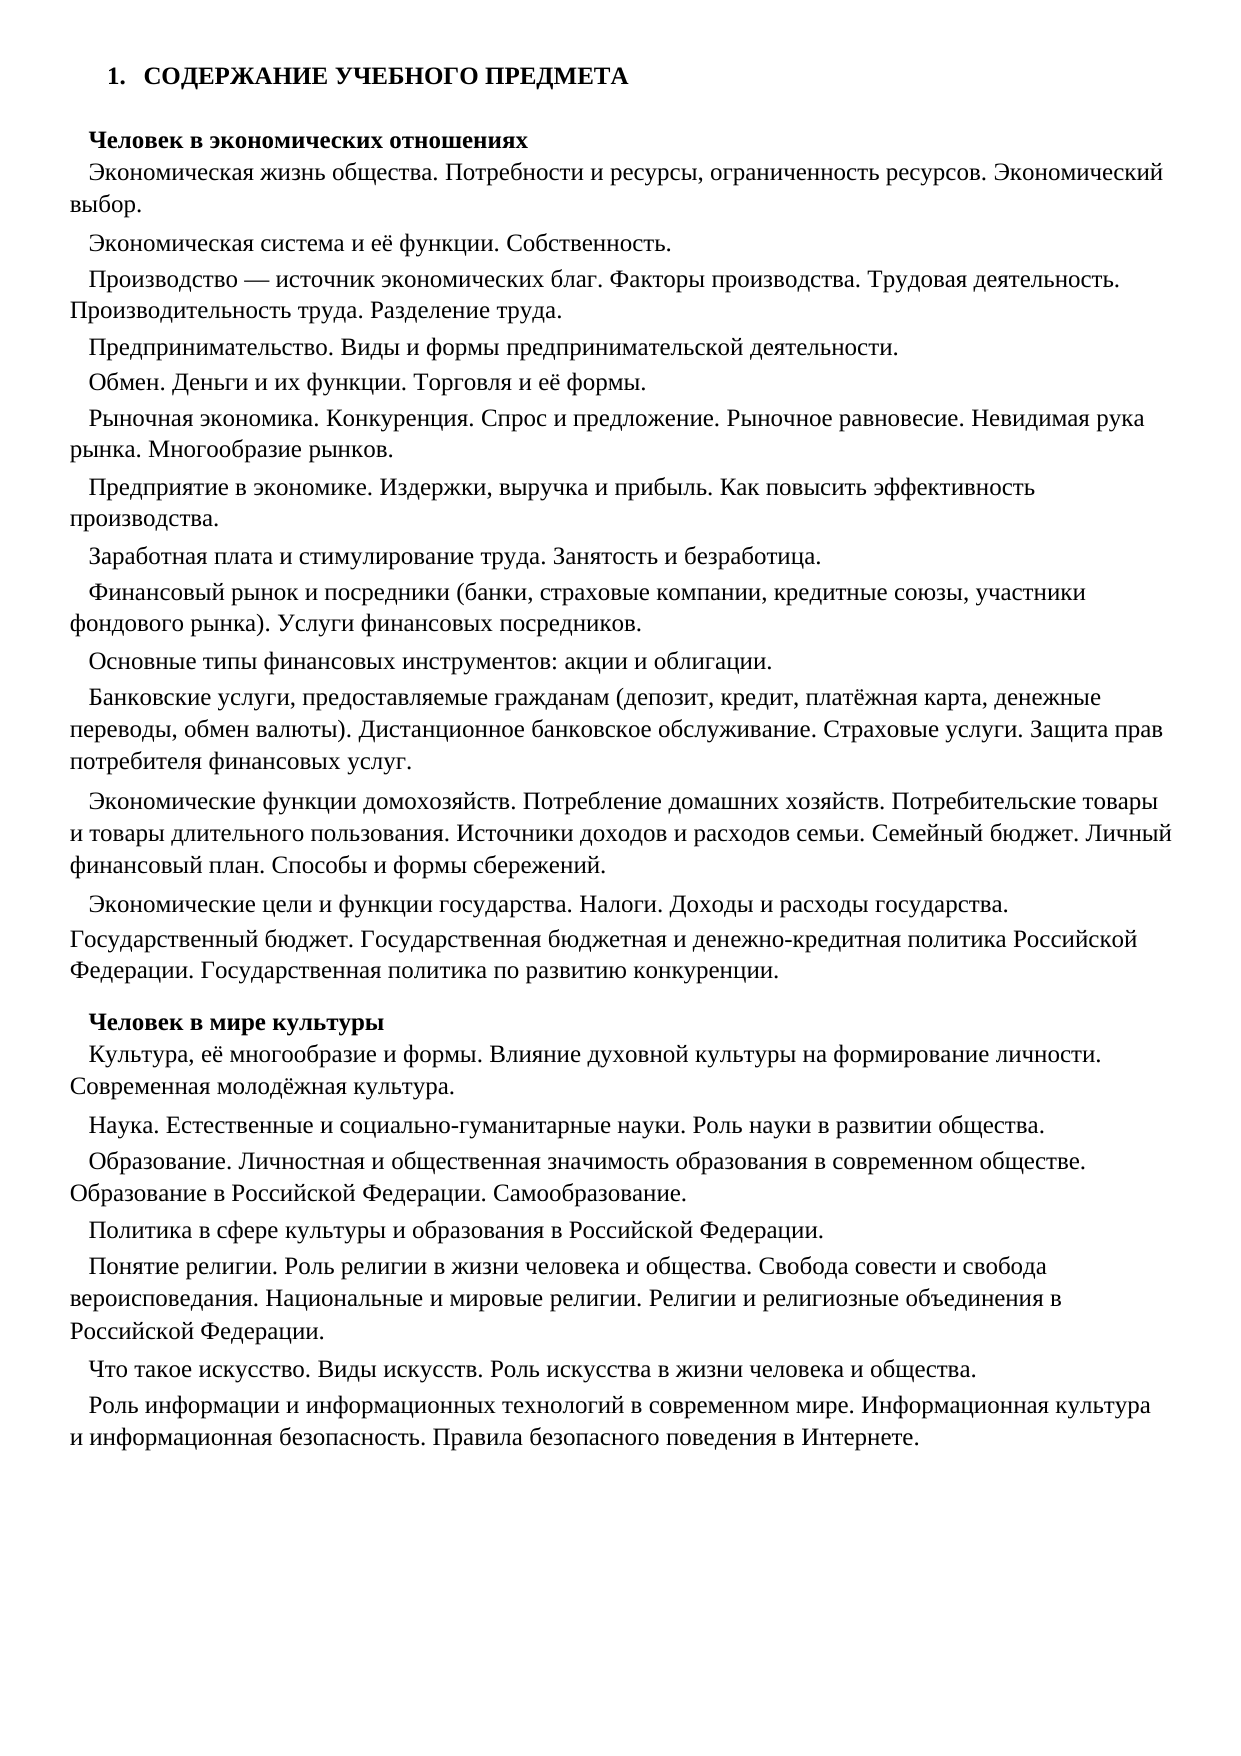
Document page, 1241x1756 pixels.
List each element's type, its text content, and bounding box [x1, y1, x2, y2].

subtitle Человек в мире культуры [88, 1007, 1184, 1036]
text Государственный бюджет. Государственная бюджетная и денежно-кредитная политика Российской Федерации. Государственная политика по развитию конкуренции. [69, 924, 1141, 984]
text Понятие религии. Роль религии в жизни человека и общества. Свобода совести и свобода вероисповедания. Национальные и мировые религии. Религии и религиозные объединения в Российской Федерации. [69, 1251, 1149, 1345]
subtitle СОДЕРЖАНИЕ УЧЕБНОГО ПРЕДМЕТА [107, 61, 1184, 89]
text Банковские услуги, предоставляемые гражданам (депозит, кредит, платёжная карта, денежные переводы, обмен валюты). Дистанционное банковское обслуживание. Страховые услуги. Защита прав потребителя финансовых услуг. [69, 682, 1184, 775]
text Экономическая система и её функции. Собственность. [88, 228, 1184, 257]
text Основные типы финансовых инструментов: акции и облигации. [88, 646, 1184, 674]
text Финансовый рынок и посредники (банки, страховые компании, кредитные союзы, участники фондового рынка). Услуги финансовых посредников. [69, 577, 1089, 637]
text Культура, её многообразие и формы. Влияние духовной культуры на формирование личности. Современная молодёжная культура. [69, 1039, 1149, 1100]
text Предприятие в экономике. Издержки, выручка и прибыль. Как повысить эффективность производства. [69, 472, 1149, 532]
text Производство — источник экономических благ. Факторы производства. Трудовая деятельность. Производительность труда. Разделение труда. [69, 264, 1123, 323]
text Что такое искусство. Виды искусств. Роль искусства в жизни человека и общества. [88, 1354, 1184, 1383]
text Экономическая жизнь общества. Потребности и ресурсы, ограниченность ресурсов. Экономический выбор. [69, 157, 1184, 218]
text Экономические функции домохозяйств. Потребление домашних хозяйств. Потребительские товары и товары длительного пользования. Источники доходов и расходов семьи. Семейный бюджет. Личный финансовый план. Способы и формы сбережений. [69, 786, 1172, 879]
text Образование в Российской Федерации. Самообразование. [69, 1182, 1184, 1206]
text Предпринимательство. Виды и формы предпринимательской деятельности. Обмен. Деньги и их функции. Торговля и её формы. [88, 332, 971, 396]
text Рыночная экономика. Конкуренция. Спрос и предложение. Рыночное равновесие. Невидимая рука рынка. Многообразие рынков. [69, 403, 1149, 463]
text Роль информации и информационных технологий в современном мире. Информационная культура и информационная безопасность. Правила безопасного поведения в Интернете. [69, 1390, 1154, 1450]
text Человек в экономических отношениях [88, 126, 1184, 154]
text Наука. Естественные и социально-гуманитарные науки. Роль науки в развитии общества. Образование. Личностная и общественная значимость образования в современном обществе. [88, 1110, 1149, 1175]
text Заработная плата и стимулирование труда. Занятость и безработица. [88, 541, 1184, 570]
text Политика в сфере культуры и образования в Российской Федерации. [88, 1215, 1184, 1244]
text Экономические цели и функции государства. Налоги. Доходы и расходы государства. [88, 889, 1184, 917]
